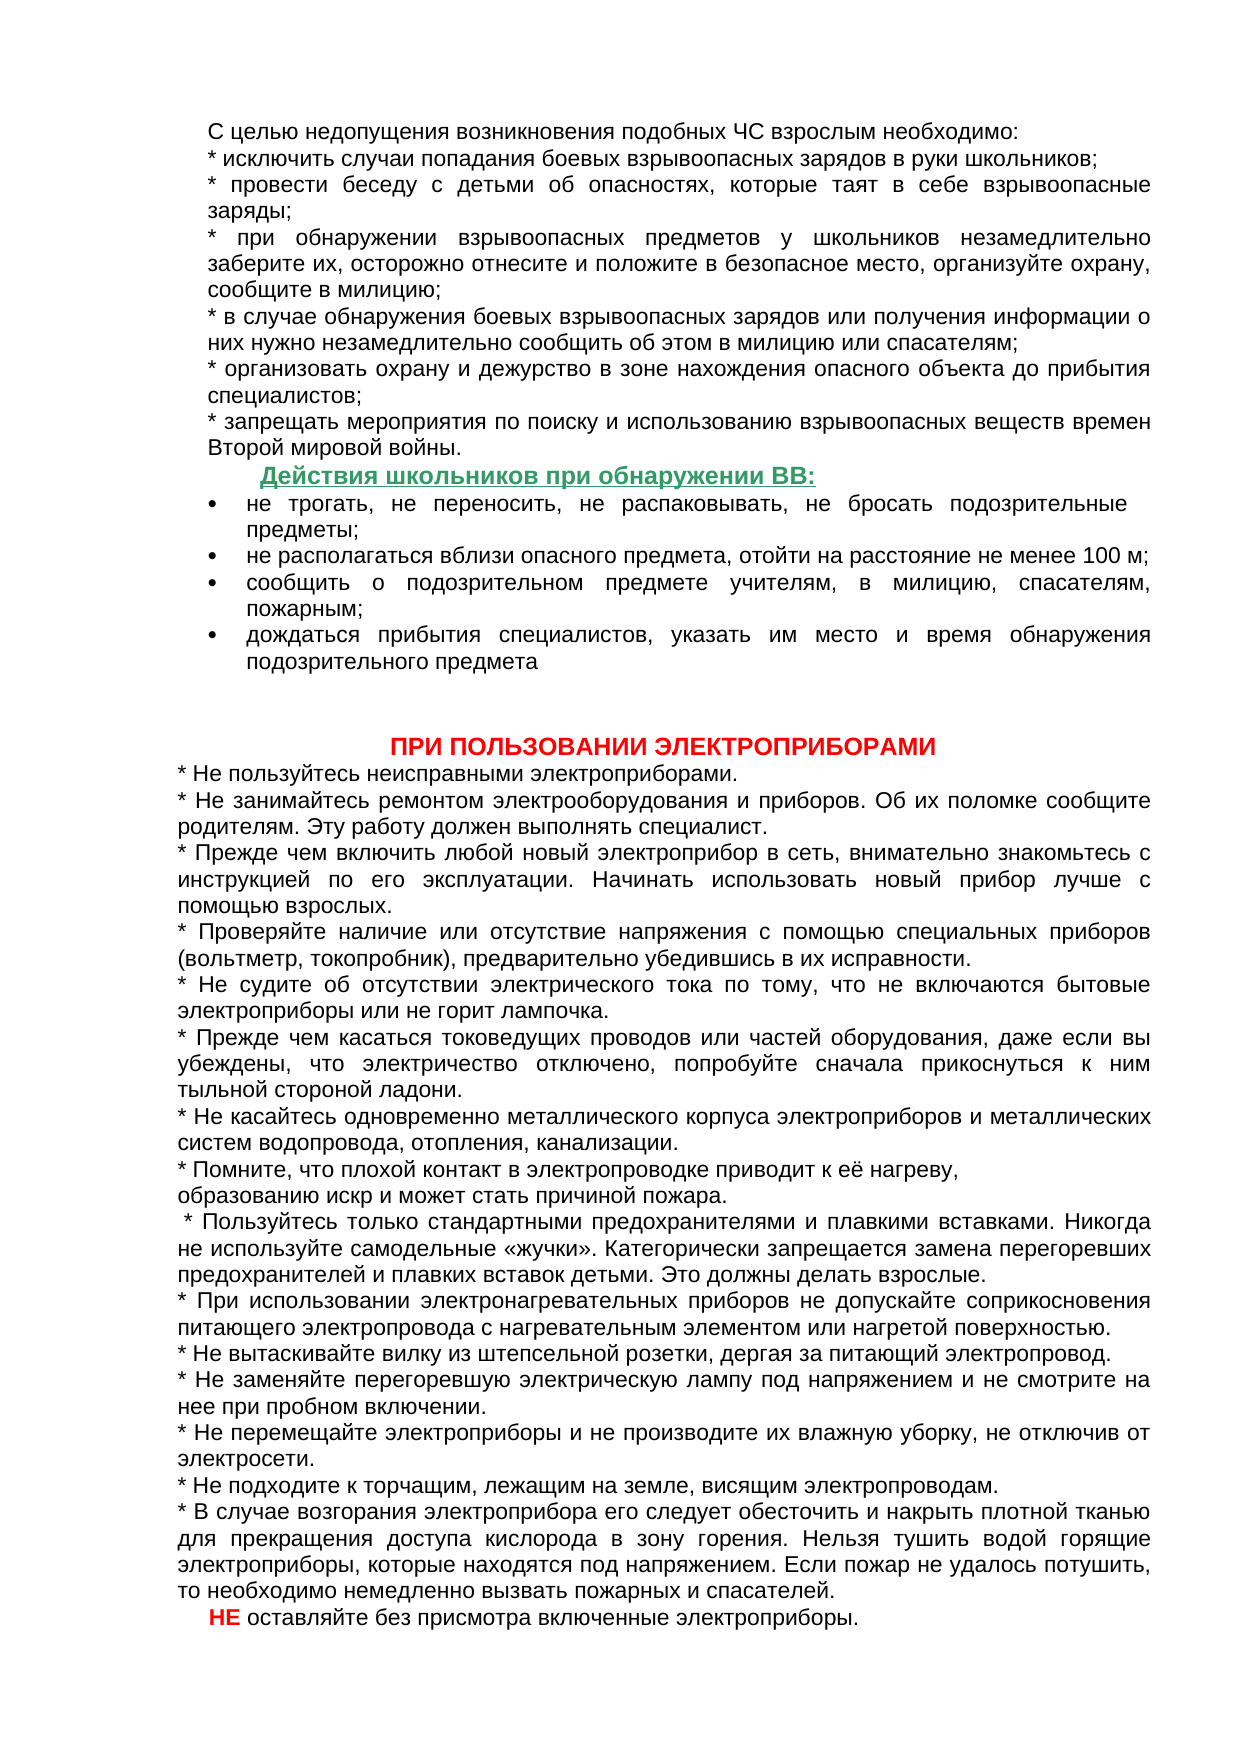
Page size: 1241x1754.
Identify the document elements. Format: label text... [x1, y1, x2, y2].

list не трогать, не переносить, не распаковывать, не бросать подозрительные предметы; [208, 489, 1152, 542]
text * Не занимайтесь ремонтом электрооборудования и приборов. Об их поломке сообщите родителям. Эту работу должен выполнять специалист. [177, 787, 1152, 839]
text * организовать охрану и дежурство в зоне нахождения опасного объекта до прибытия специалистов; [207, 355, 1152, 408]
text * Не вытаскивайте вилку из штепсельной розетки, дергая за питающий электропровод. [177, 1340, 1152, 1366]
text * Прежде чем касаться токоведущих проводов или частей оборудования, даже если вы убеждены, что электричество отключено, попробуйте сначала прикоснуться к ним тыльной стороной ладони. [177, 1024, 1152, 1103]
text * Проверяйте наличие или отсутствие напряжения с помощью специальных приборов (вольтметр, токопробник), предварительно убедившись в их исправности. [177, 918, 1152, 971]
text образованию искр и может стать причиной пожара. [177, 1182, 1152, 1208]
text * Не судите об отсутствии электрического тока по тому, что не включаются бытовые электроприборы или не горит лампочка. [177, 971, 1152, 1024]
text ПРИ ПОЛЬЗОВАНИИ ЭЛЕКТРОПРИБОРАМИ [177, 731, 1149, 760]
text * Помните, что плохой контакт в электропроводке приводит к её нагреву, [177, 1156, 1152, 1182]
text * В случае возгорания электроприбора его следует обесточить и накрыть плотной тканью для прекращения доступа кислорода в зону горения. Нельзя тушить водой горящие электроприборы, которые находятся под напряжением. Если пожар не удалось потушить, то необходимо немедленно вызвать пожарных и спасателей. [177, 1498, 1152, 1603]
list не располагаться вблизи опасного предмета, отойти на расстояние не менее 100 м; [208, 542, 1152, 568]
text * Пользуйтесь только стандартными предохранителями и плавкими вставками. Никогда не используйте самодельные «жучки». Категорически запрещается замена перегоревших предохранителей и плавких вставок детьми. Это должны делать взрослые. [177, 1208, 1152, 1287]
text * Не заменяйте перегоревшую электрическую лампу под напряжением и не смотрите на нее при пробном включении. [177, 1366, 1152, 1419]
text * запрещать мероприятия по поиску и использованию взрывоопасных веществ времен Второй мировой войны. [207, 408, 1152, 461]
text С целью недопущения возникновения подобных ЧС взрослым необходимо: [207, 118, 1152, 144]
text * При использовании электронагревательных приборов не допускайте соприкосновения питающего электропровода с нагревательным элементом или нагретой поверхностью. [177, 1287, 1152, 1340]
text * Не перемещайте электроприборы и не производите их влажную уборку, не отключив от электросети. [177, 1419, 1152, 1472]
text * Прежде чем включить любой новый электроприбор в сеть, внимательно знакомьтесь с инструкцией по его эксплуатации. Начинать использовать новый прибор лучше с помощью взрослых. [177, 839, 1152, 918]
text * провести беседу с детьми об опасностях, которые таят в себе взрывоопасные заряды; [207, 171, 1152, 223]
text Действия школьников при обнаружении ВВ: [177, 461, 1152, 489]
text * Не касайтесь одновременно металлического корпуса электроприборов и металлических систем водопровода, отопления, канализации. [177, 1103, 1152, 1156]
list дождаться прибытия специалистов, указать им место и время обнаружения подозрительного предмета [209, 621, 1152, 674]
text * Не пользуйтесь неисправными электроприборами. [177, 760, 1152, 787]
text * Не подходите к торчащим, лежащим на земле, висящим электропроводам. [177, 1472, 1152, 1498]
text * при обнаружении взрывоопасных предметов у школьников незамедлительно заберите их, осторожно отнесите и положите в безопасное место, организуйте охрану, сообщите в милицию; [207, 223, 1152, 303]
text * исключить случаи попадания боевых взрывоопасных зарядов в руки школьников; [207, 144, 1152, 171]
list сообщить о подозрительном предмете учителям, в милицию, спасателям, пожарным; [208, 568, 1152, 621]
text НЕ оставляйте без присмотра включенные электроприборы. [209, 1603, 1152, 1630]
text * в случае обнаружения боевых взрывоопасных зарядов или получения информации о них нужно незамедлительно сообщить об этом в милицию или спасателям; [207, 303, 1152, 355]
